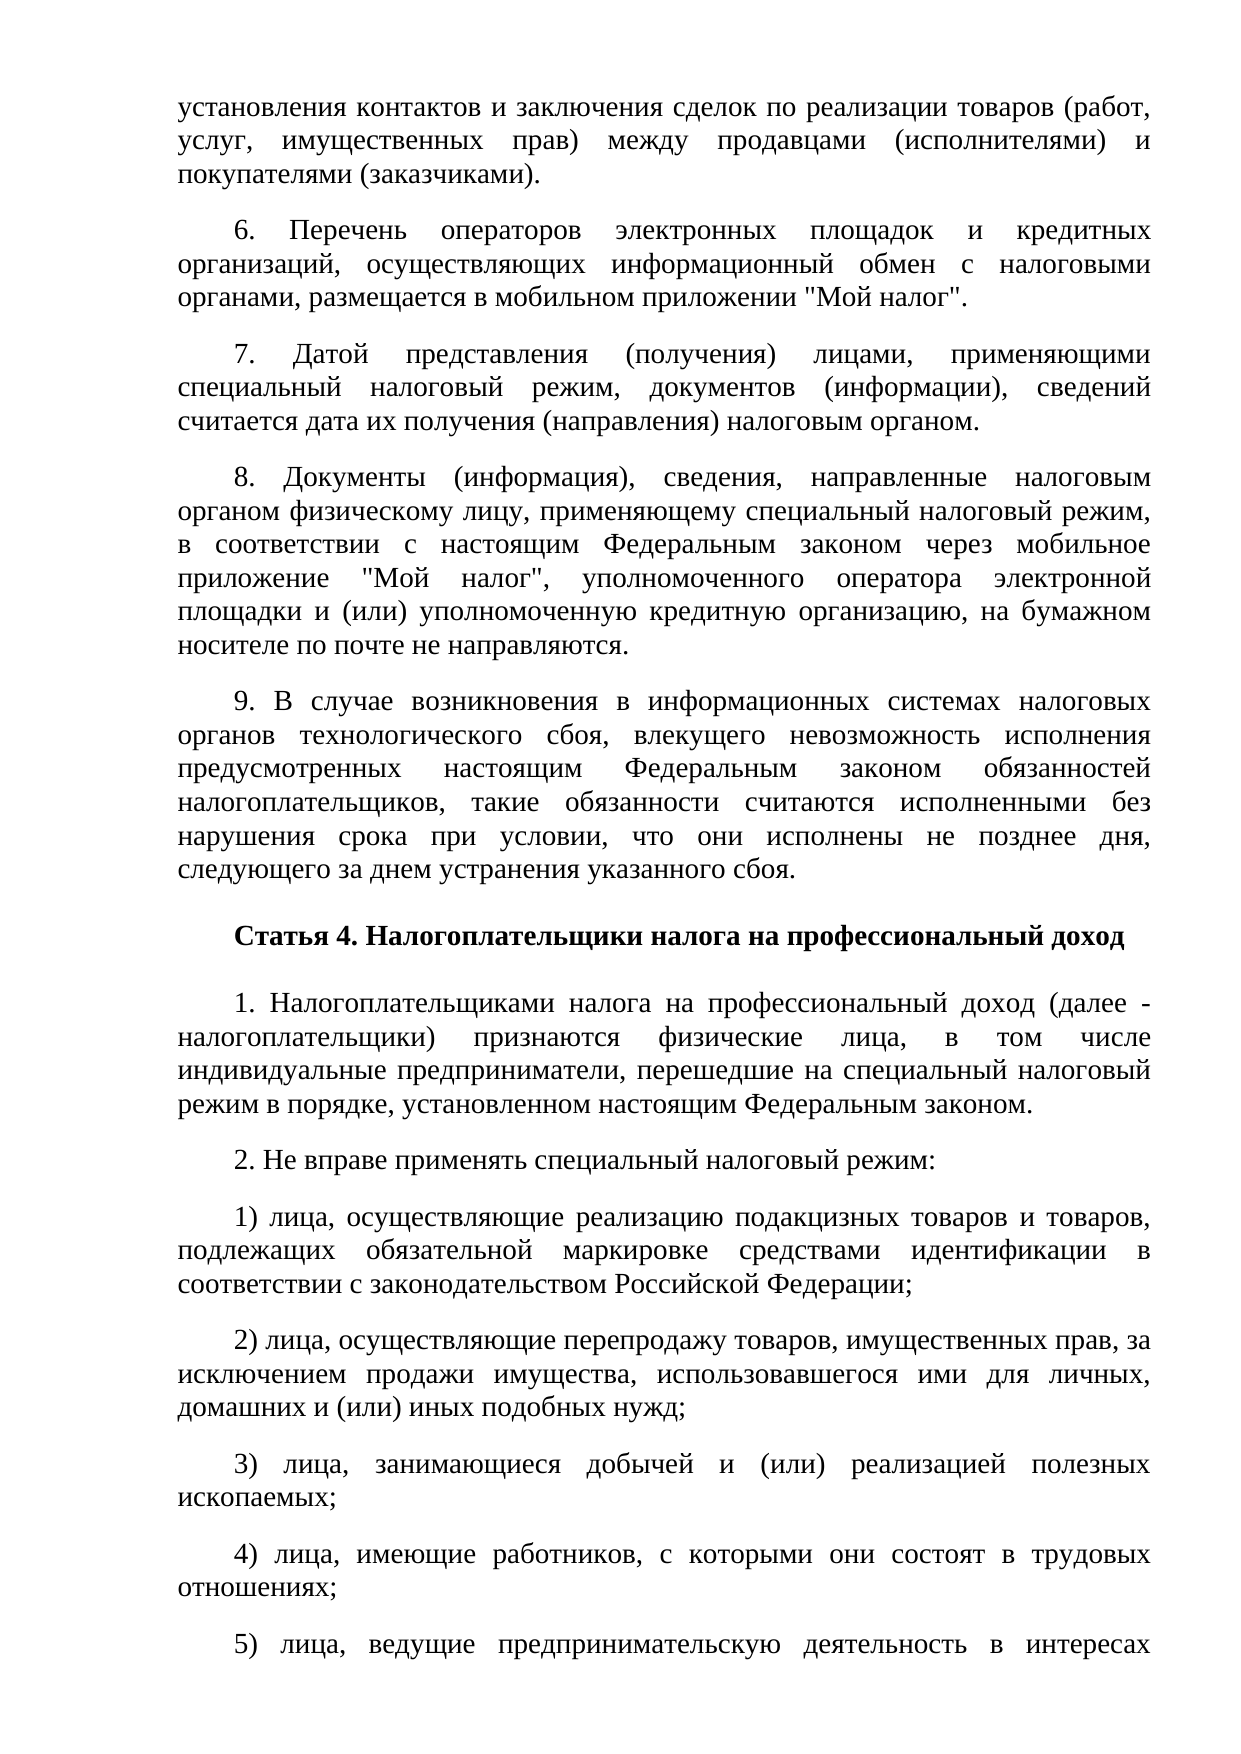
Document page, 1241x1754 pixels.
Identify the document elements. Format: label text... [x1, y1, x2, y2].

text 7. Датой представления (получения) лицами, применяющими специальный налоговый режим, документов (информации), сведений считается дата их получения (направления) налоговым органом. [177, 336, 1152, 436]
text 1. Налогоплательщиками налога на профессиональный доход (далее - налогоплательщики) признаются физические лица, в том числе индивидуальные предприниматели, перешедшие на специальный налоговый режим в порядке, установленном настоящим Федеральным законом. [177, 985, 1152, 1119]
title Статья 4. Налогоплательщики налога на профессиональный доход [177, 918, 1152, 952]
text 6. Перечень операторов электронных площадок и кредитных организаций, осуществляющих информационный обмен с налоговыми органами, размещается в мобильном приложении "Мой налог". [177, 212, 1152, 313]
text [177, 1626, 1152, 1659]
text 2) лица, осуществляющие перепродажу товаров, имущественных прав, за исключением продажи имущества, использовавшегося ими для личных, домашних и (или) иных подобных нужд; [177, 1322, 1152, 1423]
text 9. В случае возникновения в информационных системах налоговых органов технологического сбоя, влекущего невозможность исполнения предусмотренных настоящим Федеральным законом обязанностей налогоплательщиков, такие обязанности считаются исполненными без нарушения срока при условии, что они исполнены не позднее дня, следующего за днем устранения указанного сбоя. [177, 683, 1152, 885]
text 4) лица, имеющие работников, с которыми они состоят в трудовых отношениях; [177, 1536, 1152, 1603]
text 3) лица, занимающиеся добычей и (или) реализацией полезных ископаемых; [177, 1446, 1152, 1513]
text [177, 89, 1152, 189]
text 2. Не вправе применять специальный налоговый режим: [177, 1142, 1152, 1176]
text 8. Документы (информация), сведения, направленные налоговым органом физическому лицу, применяющему специальный налоговый режим, в соответствии с настоящим Федеральным законом через мобильное приложение "Мой налог", уполномоченного оператора электронной площадки и (или) уполномоченную кредитную организацию, на бумажном носителе по почте не направляются. [177, 459, 1152, 661]
text 1) лица, осуществляющие реализацию подакцизных товаров и товаров, подлежащих обязательной маркировке средствами идентификации в соответствии с законодательством Российской Федерации; [177, 1199, 1152, 1299]
